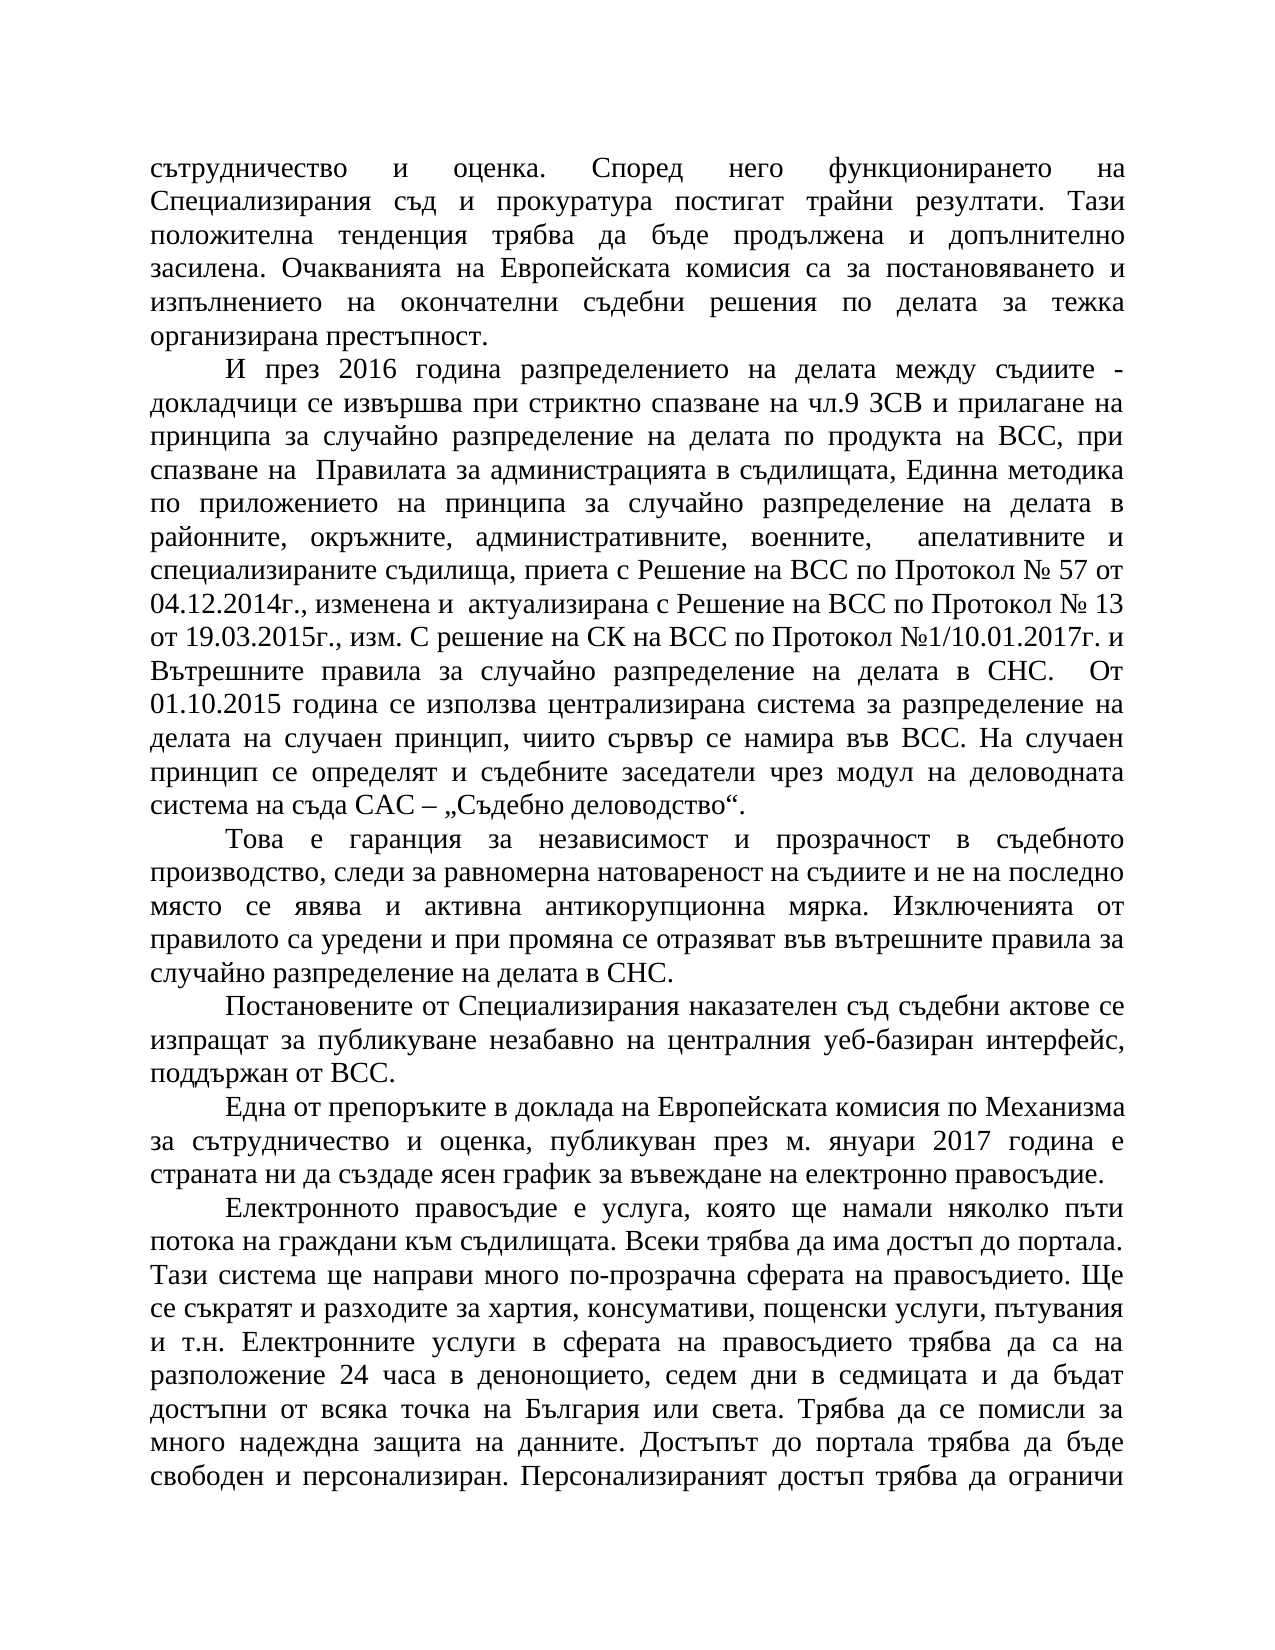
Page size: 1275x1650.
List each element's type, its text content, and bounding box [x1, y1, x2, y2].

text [150, 150, 1126, 351]
text Постановените от Специализирания наказателен съд съдебни актове се изпращат за публикуване незабавно на централния уеб-базиран интерфейс, поддържан от ВСС. [150, 988, 1126, 1089]
text И през 2016 година разпределението на делата между съдиите - докладчици се извършва при стриктно спазване на чл.9 ЗСВ и прилагане на принципа за случайно разпределение на делата по продукта на ВСС, при спазване на Правилата за администрацията в съдилищата, Единна методика по приложението на принципа за случайно разпределение на делата в районните, окръжните, административните, военните, апелативните и специализираните съдилища, приета с Решение на ВСС по Протокол № 57 от 04.12.2014г., изменена и актуализирана с Решение на ВСС по Протокол № 13 от 19.03.2015г., изм. С решение на СК на ВСС по Протокол №1/10.01.2017г. и Вътрешните правила за случайно разпределение на делата в СНС. От 01.10.2015 година се използва централизирана система за разпределение на делата на случаен принцип, чиито сървър се намира във ВСС. На случаен принцип се определят и съдебните заседатели чрез модул на деловодната система на съда САС – „Съдебно деловодство“. [150, 351, 1125, 821]
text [150, 1190, 1125, 1492]
text Една от препоръките в доклада на Европейската комисия по Механизма за сътрудничество и оценка, публикуван през м. януари 2017 година е страната ни да създаде ясен график за въвеждане на електронно правосъдие. [150, 1089, 1126, 1190]
text Това е гаранция за независимост и прозрачност в съдебното производство, следи за равномерна натовареност на съдиите и не на последно място се явява и активна антикорупционна мярка. Изключенията от правилото са уредени и при промяна се отразяват във вътрешните правила за случайно разпределение на делата в СНС. [150, 821, 1125, 988]
